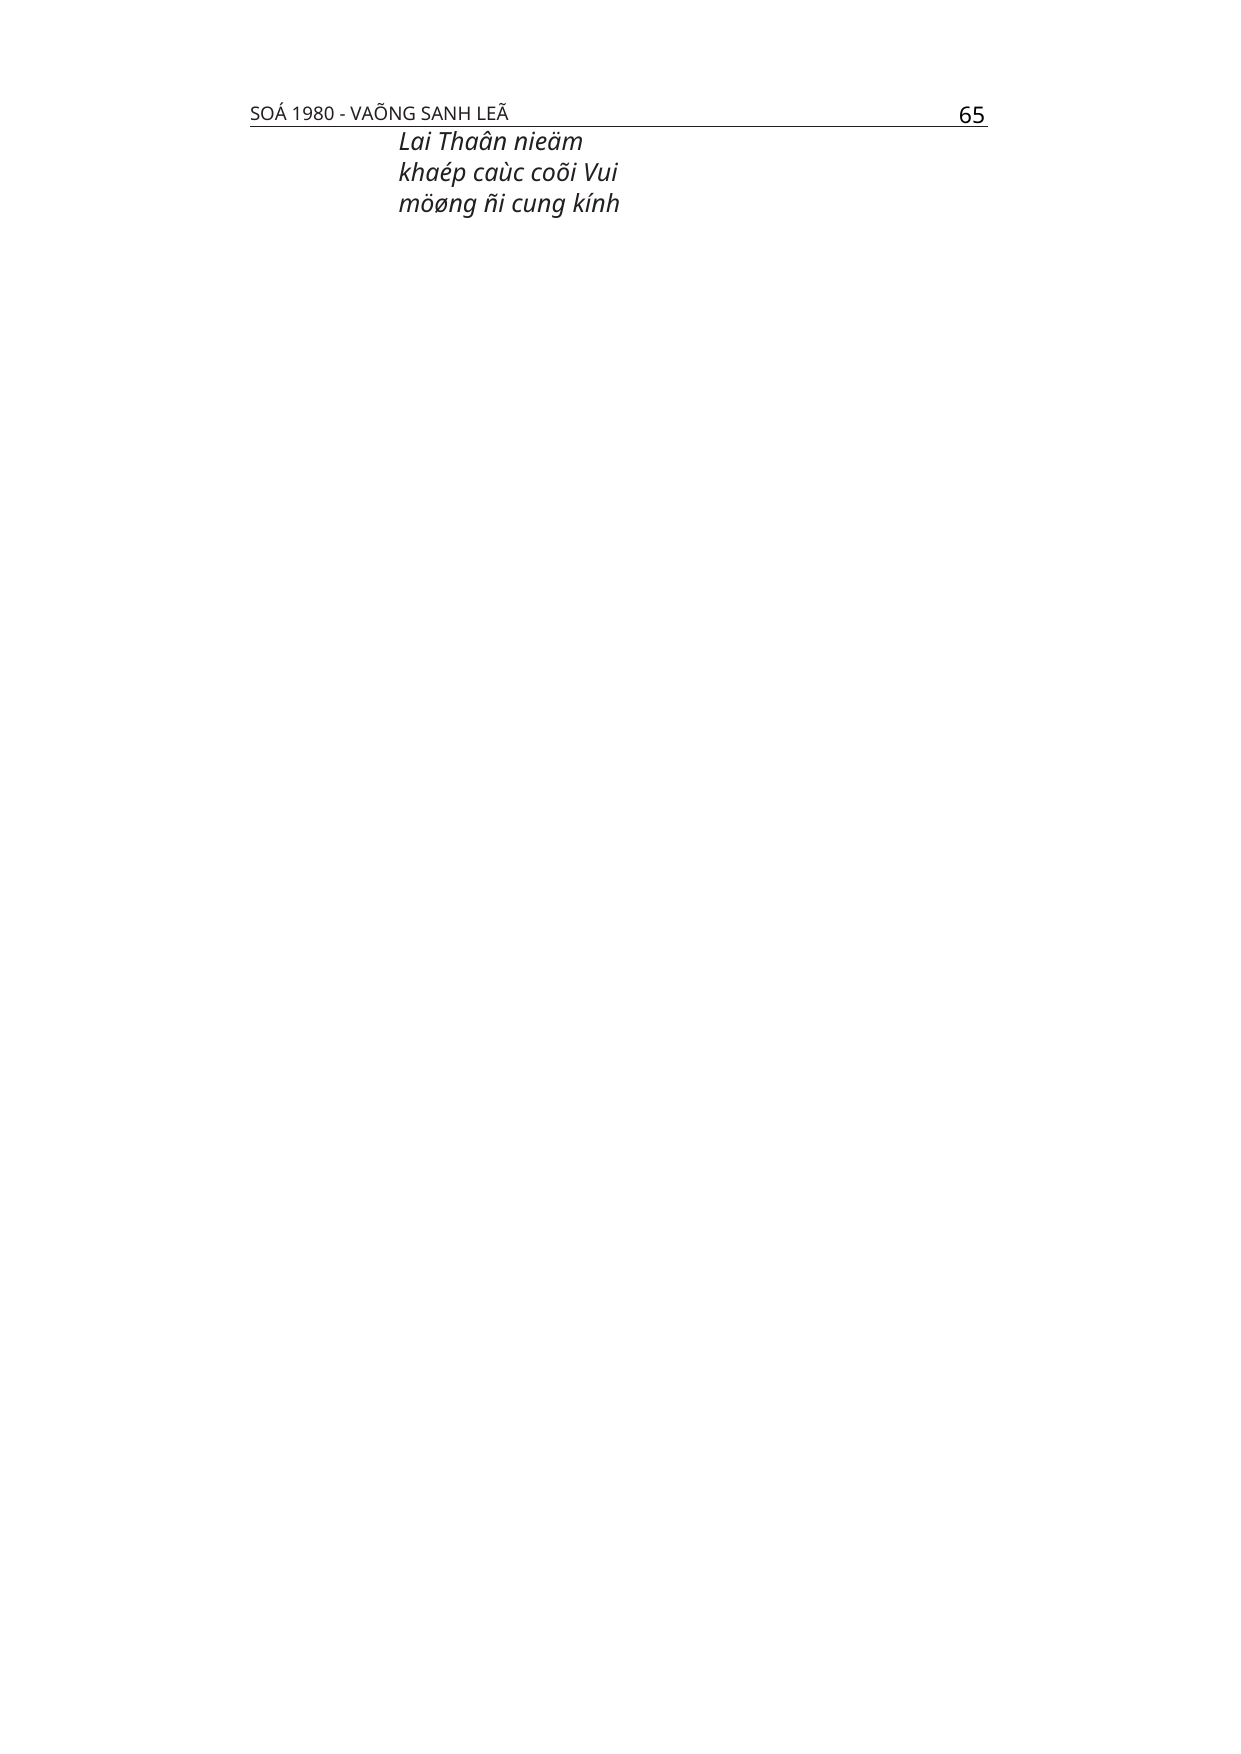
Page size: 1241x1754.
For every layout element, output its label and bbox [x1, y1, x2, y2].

text [398, 125, 646, 220]
